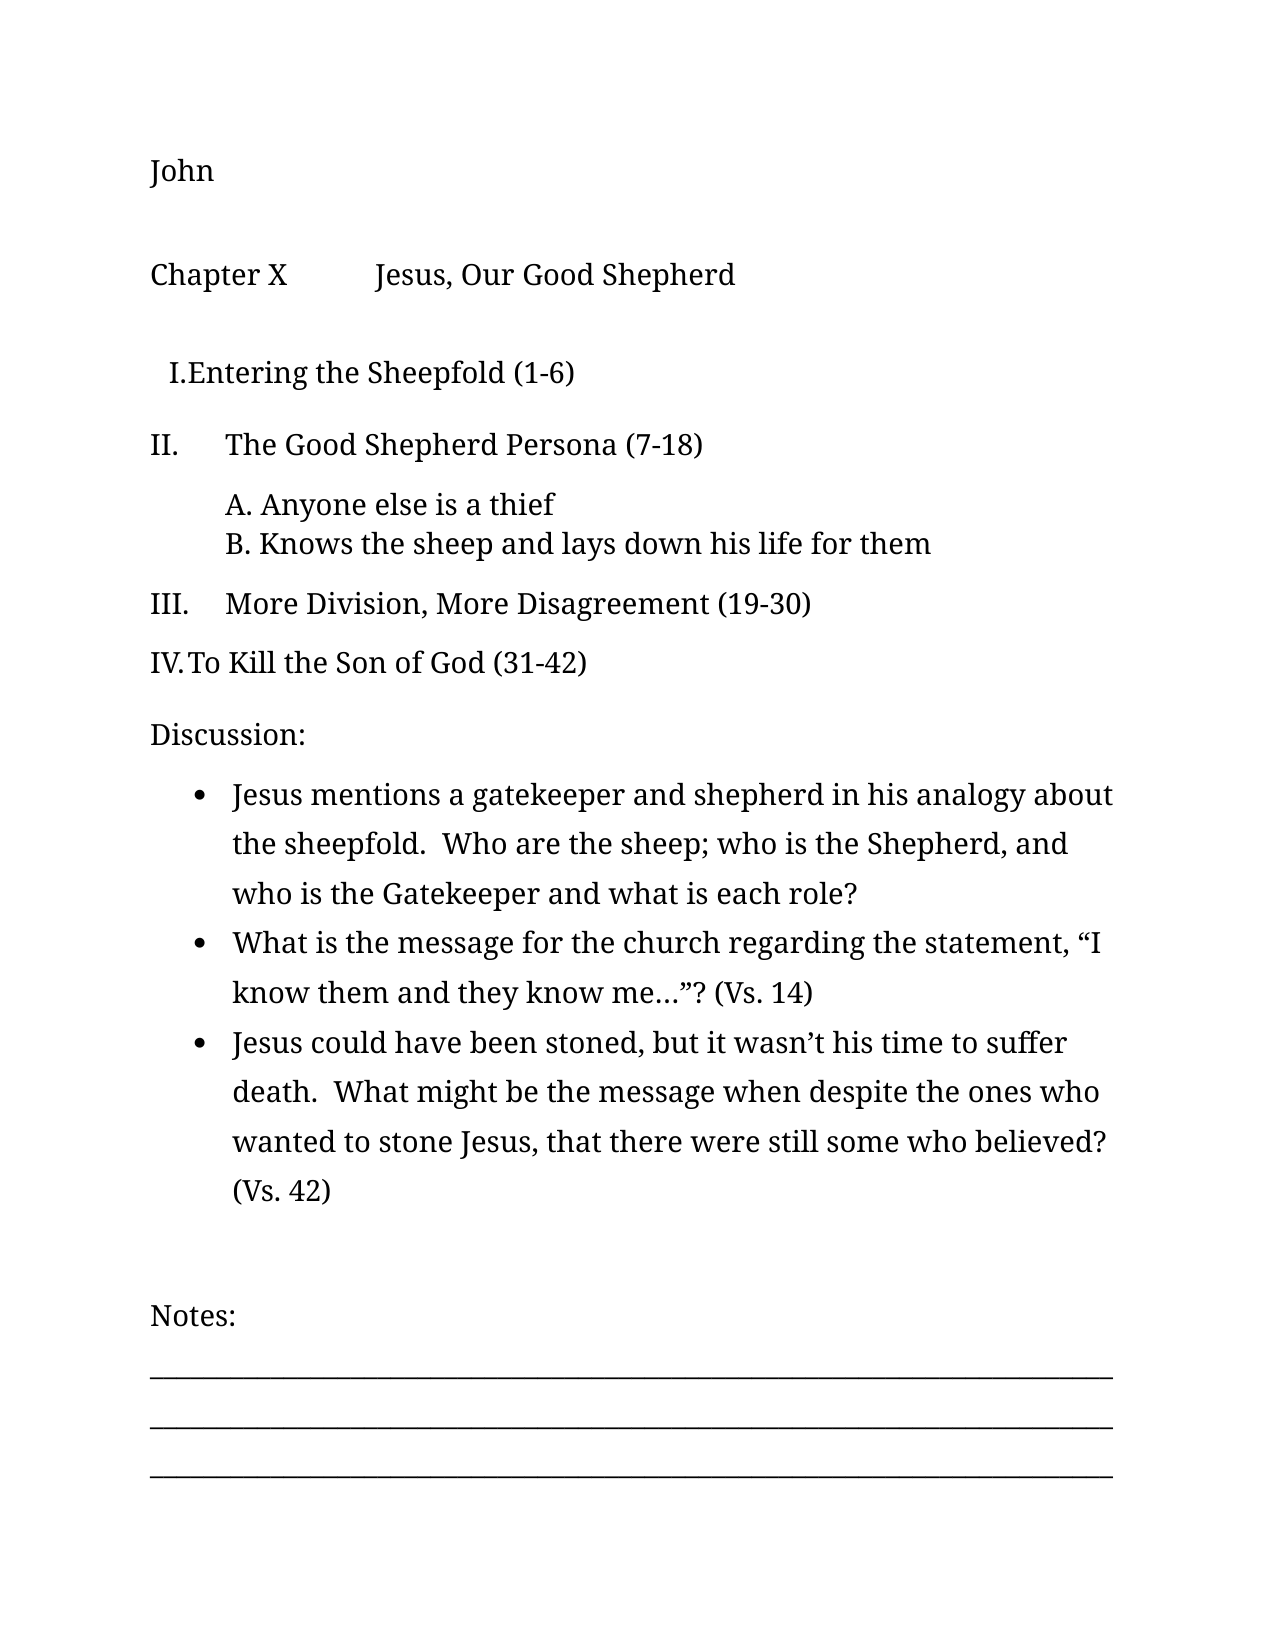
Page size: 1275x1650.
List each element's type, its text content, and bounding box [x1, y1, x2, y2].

list Jesus mentions a gatekeeper and shepherd in his analogy about the sheepfold. Who are the sheep; who is the Shepherd, and who is the Gatekeeper and what is each role? [194, 774, 1125, 913]
text John [150, 150, 1125, 190]
list Entering the Sheepfold (1-6) [169, 352, 1125, 392]
list More Division, More Disagreement (19-30) [150, 583, 1125, 623]
list The Good Shepherd Persona (7-18) [150, 424, 1125, 464]
subtitle Chapter X Jesus, Our Good Shepherd [150, 254, 1125, 294]
list What is the message for the church regarding the statement, “I know them and they know me…”? (Vs. 14) [194, 923, 1125, 1012]
list To Kill the Son of God (31-42) [150, 643, 1125, 682]
list A. Anyone else is a thief [187, 484, 1125, 524]
list B. Knows the sheep and lays down his life for them [187, 524, 1125, 563]
list Jesus could have been stoned, but it wasn’t his time to suffer death. What might be the message when despite the ones who wanted to stone Jesus, that there were still some who believed? (Vs. 42) [194, 1022, 1125, 1210]
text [150, 1295, 1125, 1483]
text Discussion: [150, 714, 1125, 754]
